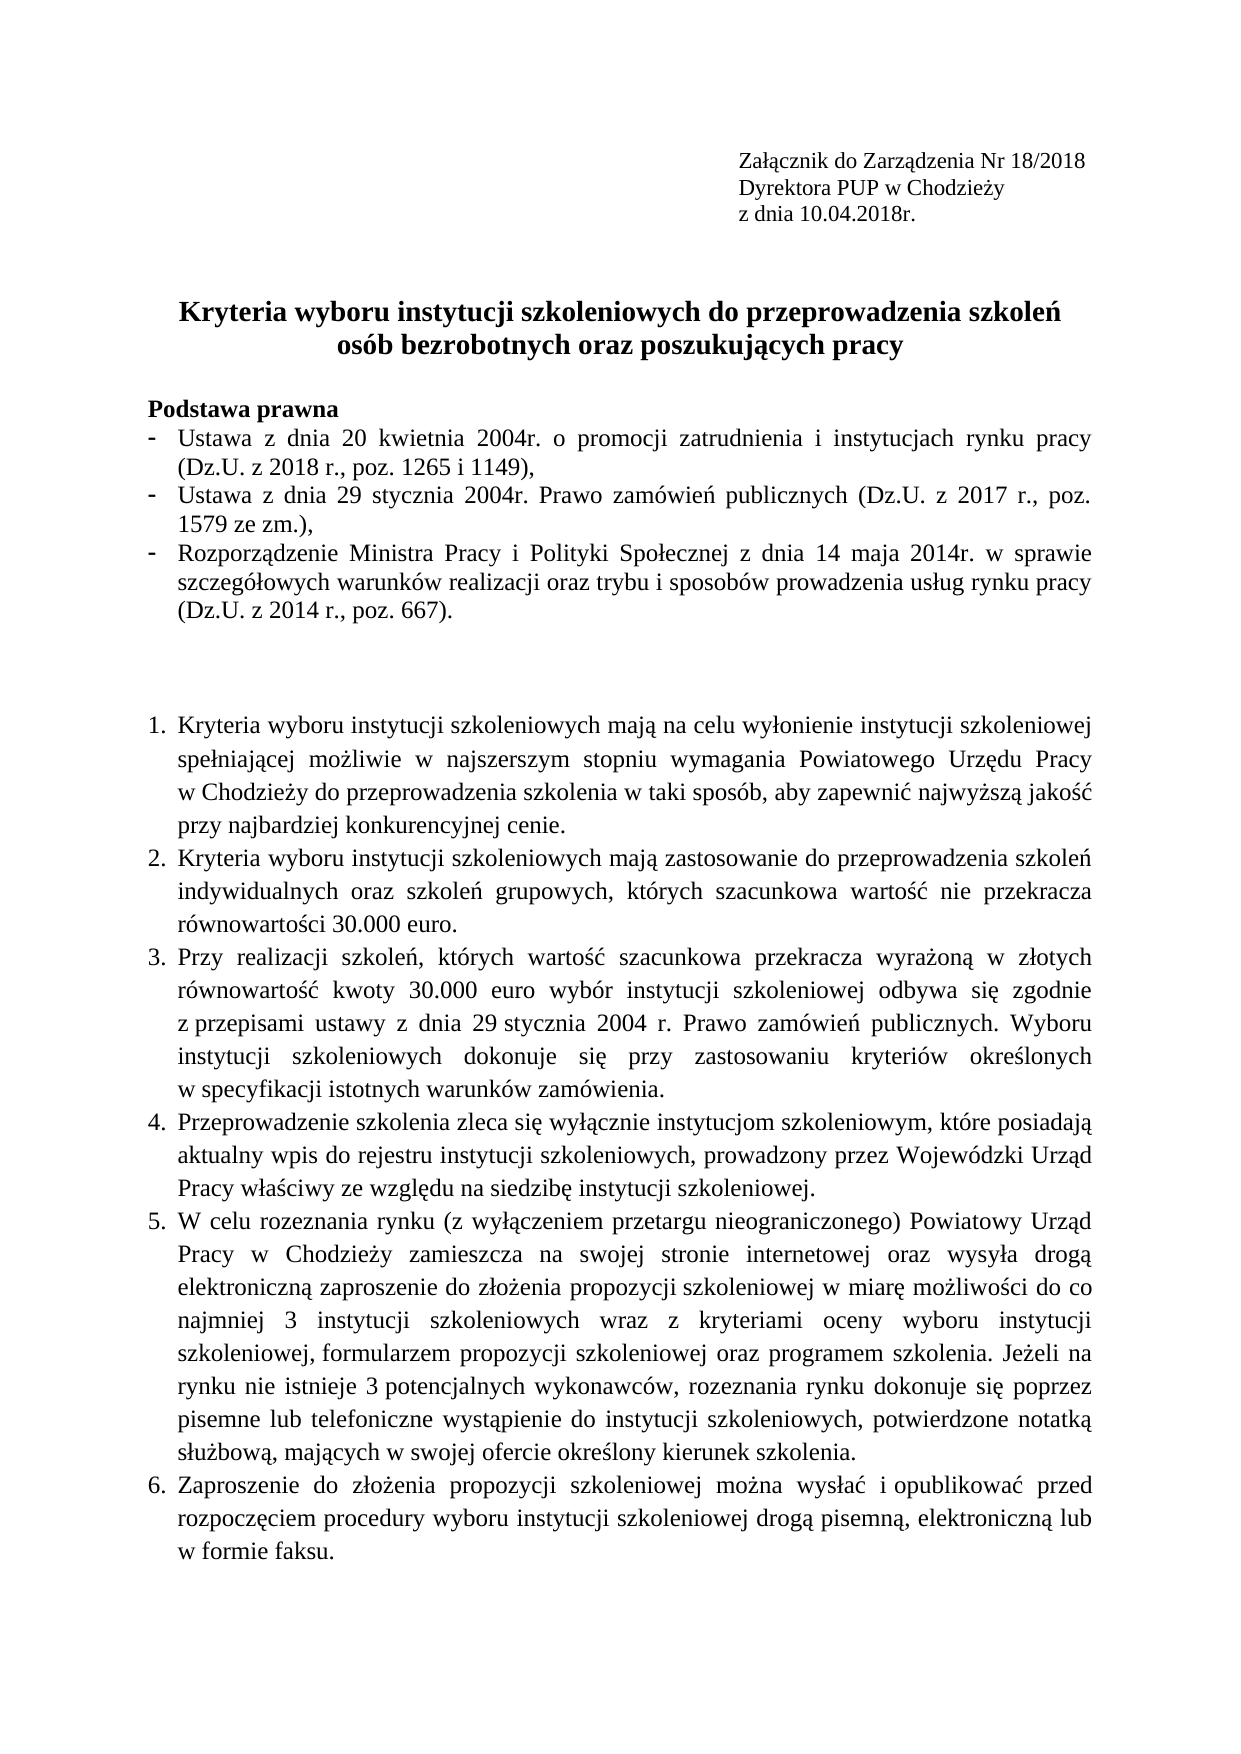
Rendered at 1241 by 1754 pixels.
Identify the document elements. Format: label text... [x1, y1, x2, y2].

list Zaproszenie do złożenia propozycji szkoleniowej można wysłać i opublikować przed rozpoczęciem procedury wyboru instytucji szkoleniowej drogą pisemną, elektroniczną lub w formie faksu. [148, 1470, 1093, 1565]
text z dnia 10.04.2018r. [738, 200, 1093, 227]
text Dyrektora PUP w Chodzieży [738, 174, 1093, 200]
list Kryteria wyboru instytucji szkoleniowych mają na celu wyłonienie instytucji szkoleniowej spełniającej możliwie w najszerszym stopniu wymagania Powiatowego Urzędu Pracy w Chodzieży do przeprowadzenia szkolenia w taki sposób, aby zapewnić najwyższą jakość przy najbardziej konkurencyjnej cenie. [148, 711, 1093, 838]
list Ustawa z dnia 29 stycznia 2004r. Prawo zamówień publicznych (Dz.U. z 2017 r., poz. 1579 ze zm.), [148, 481, 1093, 538]
list W celu rozeznania rynku (z wyłączeniem przetargu nieograniczonego) Powiatowy Urząd Pracy w Chodzieży zamieszcza na swojej stronie internetowej oraz wysyła drogą elektroniczną zaproszenie do złożenia propozycji szkoleniowej w miarę możliwości do co najmniej 3 instytucji szkoleniowych wraz z kryteriami oceny wyboru instytucji szkoleniowej, formularzem propozycji szkoleniowej oraz programem szkolenia. Jeżeli na rynku nie istnieje 3 potencjalnych wykonawców, rozeznania rynku dokonuje się poprzez pisemne lub telefoniczne wystąpienie do instytucji szkoleniowych, potwierdzone notatką służbową, mających w swojej ofercie określony kierunek szkolenia. [148, 1206, 1093, 1466]
list Kryteria wyboru instytucji szkoleniowych mają zastosowanie do przeprowadzenia szkoleń indywidualnych oraz szkoleń grupowych, których szacunkowa wartość nie przekracza równowartości 30.000 euro. [148, 843, 1093, 937]
text Podstawa prawna [148, 394, 1093, 423]
text Załącznik do Zarządzenia Nr 18/2018 [738, 148, 1093, 174]
text Kryteria wyboru instytucji szkoleniowych do przeprowadzenia szkoleń osób bezrobotnych oraz poszukujących pracy [148, 294, 1093, 361]
list Ustawa z dnia 20 kwietnia 2004r. o promocji zatrudnienia i instytucjach rynku pracy (Dz.U. z 2018 r., poz. 1265 i 1149), [148, 423, 1093, 481]
list Przeprowadzenie szkolenia zleca się wyłącznie instytucjom szkoleniowym, które posiadają aktualny wpis do rejestru instytucji szkoleniowych, prowadzony przez Wojewódzki Urząd Pracy właściwy ze względu na siedzibę instytucji szkoleniowej. [148, 1107, 1093, 1202]
list Przy realizacji szkoleń, których wartość szacunkowa przekracza wyrażoną w złotych równowartość kwoty 30.000 euro wybór instytucji szkoleniowej odbywa się zgodnie z przepisami ustawy z dnia 29 stycznia 2004 r. Prawo zamówień publicznych. Wyboru instytucji szkoleniowych dokonuje się przy zastosowaniu kryteriów określonych w specyfikacji istotnych warunków zamówienia. [148, 942, 1093, 1103]
list Rozporządzenie Ministra Pracy i Polityki Społecznej z dnia 14 maja 2014r. w sprawie szczegółowych warunków realizacji oraz trybu i sposobów prowadzenia usług rynku pracy (Dz.U. z 2014 r., poz. 667). [148, 538, 1093, 624]
